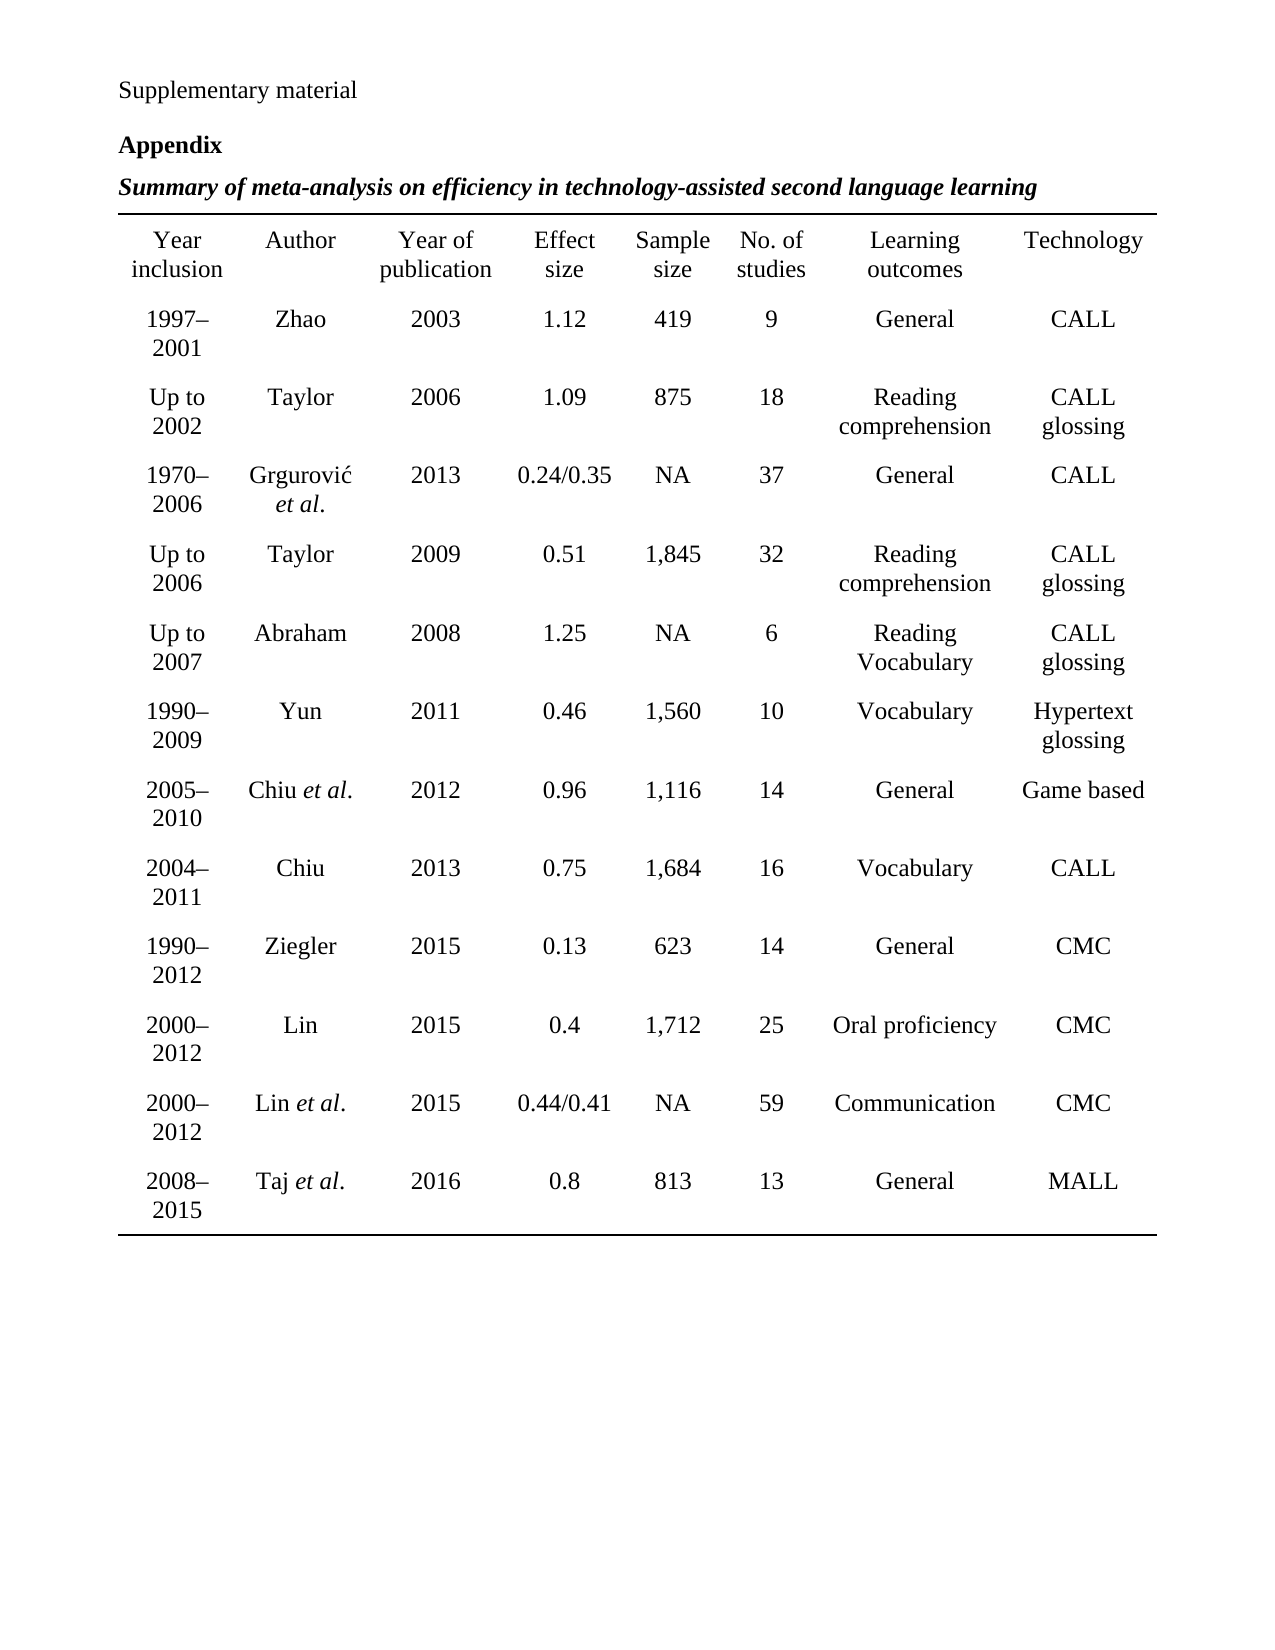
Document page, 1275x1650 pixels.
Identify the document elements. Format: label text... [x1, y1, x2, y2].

table_header Learning outcomes [820, 215, 1010, 293]
table_cell 419 [623, 294, 723, 372]
table_cell CALL [1010, 843, 1157, 921]
table_cell 25 [723, 999, 820, 1078]
table_cell Zhao [236, 294, 365, 372]
table_cell 0.44/0.41 [506, 1078, 623, 1156]
table_cell 1,560 [623, 686, 723, 764]
table_cell 1970–2006 [118, 450, 236, 528]
table_header Sample size [623, 215, 723, 293]
table_cell General [820, 450, 1010, 528]
table_cell 14 [723, 921, 820, 999]
text Appendix [118, 131, 1157, 159]
table_cell 0.8 [506, 1156, 623, 1234]
table_header Year of publication [365, 215, 506, 293]
table_cell 2013 [365, 843, 506, 921]
table_cell 2016 [365, 1156, 506, 1234]
table_cell 2000–2012 [118, 999, 236, 1078]
table_cell CMC [1010, 999, 1157, 1078]
text Summary of meta-analysis on efficiency in technology-assisted second language learning [118, 172, 1157, 201]
table_cell 0.46 [506, 686, 623, 764]
table_cell Hypertext glossing [1010, 686, 1157, 764]
table_cell 2015 [365, 999, 506, 1078]
table_cell 1990–2012 [118, 921, 236, 999]
table_cell CALL glossing [1010, 608, 1157, 686]
table_cell CALL [1010, 450, 1157, 528]
table_cell 0.96 [506, 764, 623, 843]
table_header Year inclusion [118, 215, 236, 293]
table_cell 2015 [365, 1078, 506, 1156]
table_cell 2015 [365, 921, 506, 999]
table_cell Abraham [236, 608, 365, 686]
table_cell General [820, 921, 1010, 999]
table_header Technology [1010, 215, 1157, 293]
table_cell Lin et al. [236, 1078, 365, 1156]
table_cell CALL [1010, 294, 1157, 372]
table_cell 2009 [365, 529, 506, 608]
table_cell Chiu et al. [236, 764, 365, 843]
table_cell 1,712 [623, 999, 723, 1078]
table_cell Taylor [236, 529, 365, 608]
table_cell Reading Vocabulary [820, 608, 1010, 686]
table_cell CMC [1010, 1078, 1157, 1156]
table_cell Reading comprehension [820, 372, 1010, 450]
table_cell NA [623, 608, 723, 686]
table_cell 2006 [365, 372, 506, 450]
table_header Effect size [506, 215, 623, 293]
table_cell 1,684 [623, 843, 723, 921]
table_cell Taylor [236, 372, 365, 450]
table_cell 0.75 [506, 843, 623, 921]
table_cell Grgurović et al. [236, 450, 365, 528]
table_cell 0.13 [506, 921, 623, 999]
table_cell 1,116 [623, 764, 723, 843]
table_cell Yun [236, 686, 365, 764]
table_cell 0.4 [506, 999, 623, 1078]
table_cell General [820, 294, 1010, 372]
table_cell 1.09 [506, 372, 623, 450]
table_cell 59 [723, 1078, 820, 1156]
table_header Author [236, 215, 365, 293]
table_cell General [820, 764, 1010, 843]
table_cell 2013 [365, 450, 506, 528]
table_cell 2012 [365, 764, 506, 843]
table_cell 2000–2012 [118, 1078, 236, 1156]
table_cell Lin [236, 999, 365, 1078]
table_cell 623 [623, 921, 723, 999]
table_cell General [820, 1156, 1010, 1234]
table_cell Up to 2002 [118, 372, 236, 450]
table_cell NA [623, 1078, 723, 1156]
table_cell 1997–2001 [118, 294, 236, 372]
table_cell MALL [1010, 1156, 1157, 1234]
table_header No. of studies [723, 215, 820, 293]
table_cell CALL glossing [1010, 372, 1157, 450]
table_cell Oral proficiency [820, 999, 1010, 1078]
table_cell 2011 [365, 686, 506, 764]
table_cell 1990–2009 [118, 686, 236, 764]
table_cell 1,845 [623, 529, 723, 608]
table_cell CALL glossing [1010, 529, 1157, 608]
table_cell Taj et al. [236, 1156, 365, 1234]
table_cell 2008 [365, 608, 506, 686]
table_cell Vocabulary [820, 686, 1010, 764]
table_cell 13 [723, 1156, 820, 1234]
table_cell 16 [723, 843, 820, 921]
table_cell 6 [723, 608, 820, 686]
table_cell Ziegler [236, 921, 365, 999]
table_cell 18 [723, 372, 820, 450]
table_cell Vocabulary [820, 843, 1010, 921]
table_cell Chiu [236, 843, 365, 921]
table_cell 2005–2010 [118, 764, 236, 843]
table_cell 9 [723, 294, 820, 372]
table_cell 813 [623, 1156, 723, 1234]
table_cell CMC [1010, 921, 1157, 999]
table_cell 1.25 [506, 608, 623, 686]
table_cell Up to 2007 [118, 608, 236, 686]
table_cell 1.12 [506, 294, 623, 372]
table_cell 14 [723, 764, 820, 843]
table_cell 0.51 [506, 529, 623, 608]
table_cell 2008–2015 [118, 1156, 236, 1234]
table_cell Game based [1010, 764, 1157, 843]
table_cell 875 [623, 372, 723, 450]
table_cell 2003 [365, 294, 506, 372]
table_cell Communication [820, 1078, 1010, 1156]
table_cell Up to 2006 [118, 529, 236, 608]
table_cell NA [623, 450, 723, 528]
table_cell 10 [723, 686, 820, 764]
table_cell Reading comprehension [820, 529, 1010, 608]
table_cell 32 [723, 529, 820, 608]
table_cell 37 [723, 450, 820, 528]
table_cell 0.24/0.35 [506, 450, 623, 528]
table_cell 2004–2011 [118, 843, 236, 921]
